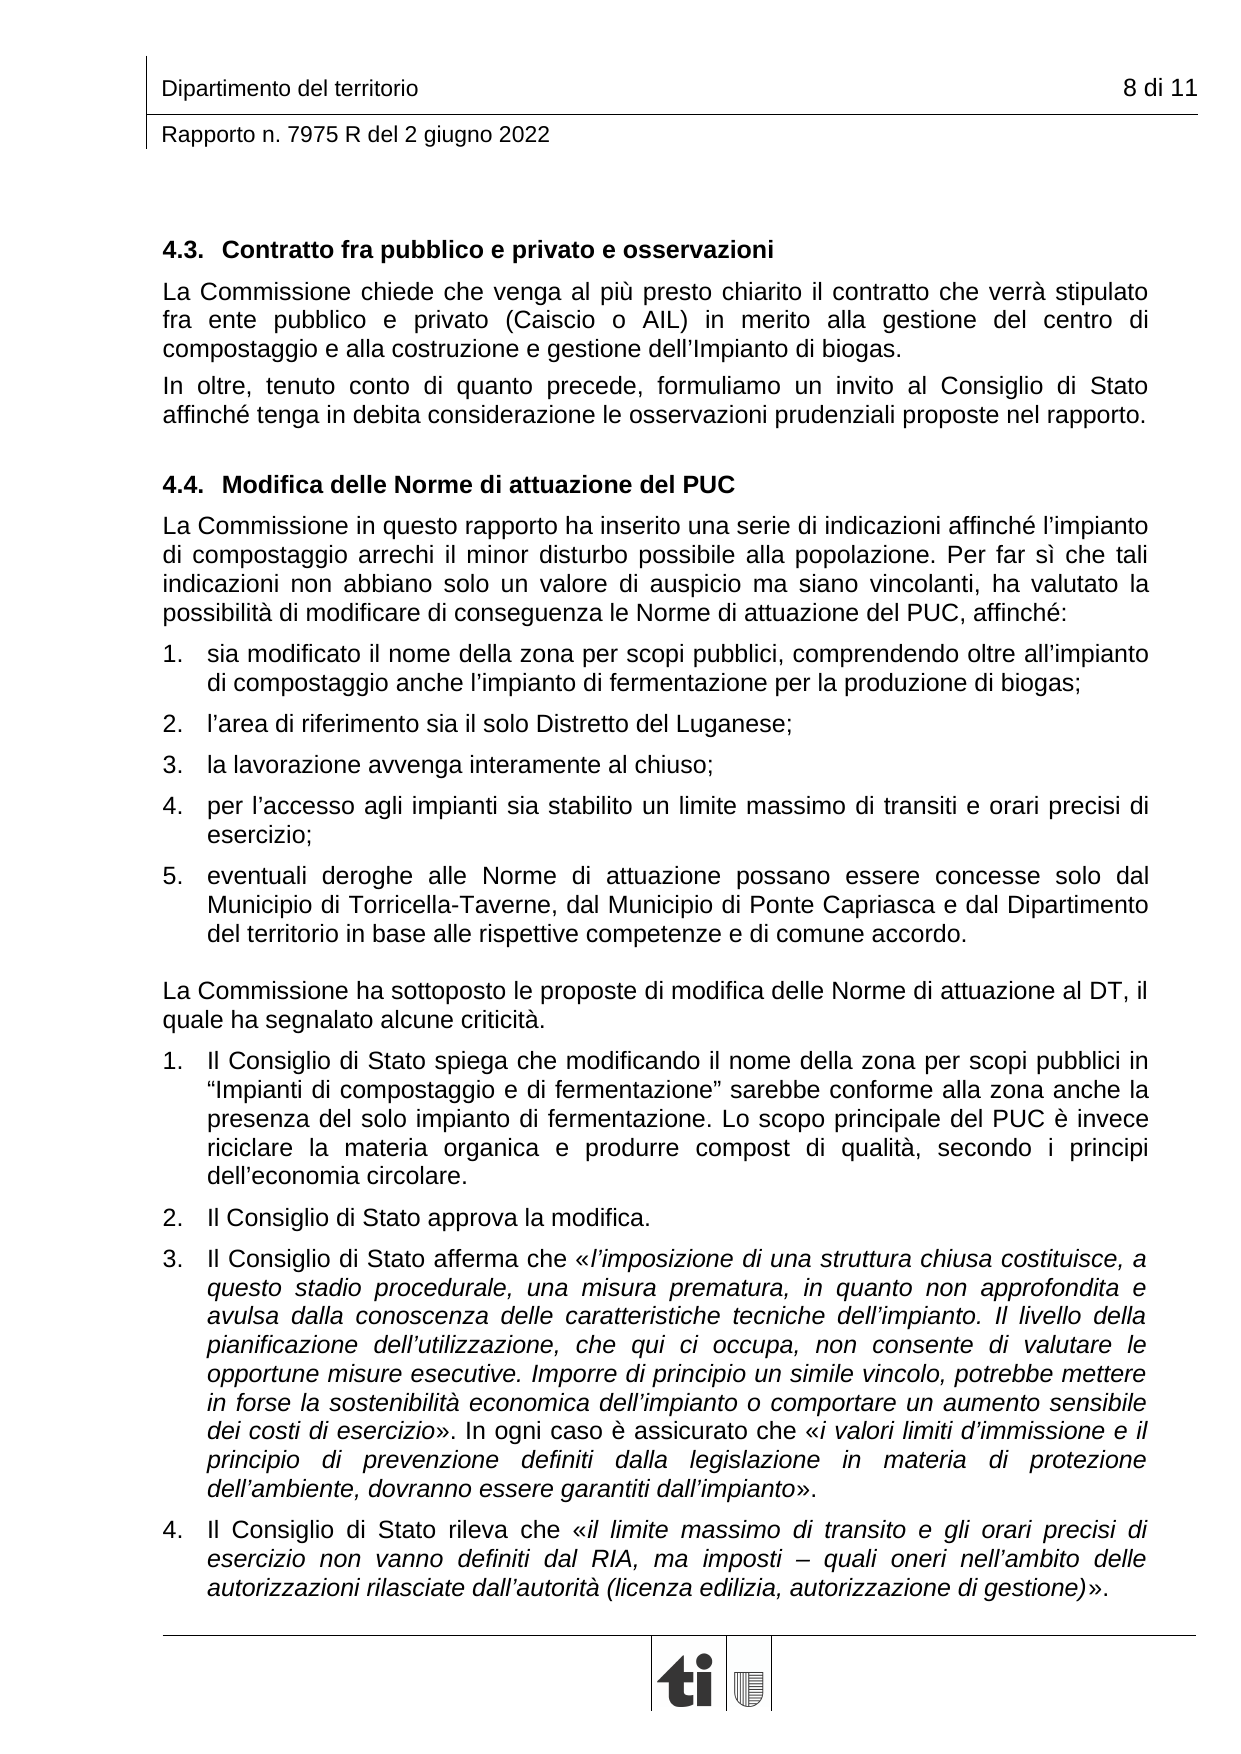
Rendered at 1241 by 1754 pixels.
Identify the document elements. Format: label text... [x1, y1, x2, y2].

picture [728, 1636, 770, 1707]
list Il Consiglio di Stato approva la modifica. [162, 1203, 1151, 1231]
list la lavorazione avvenga interamente al chiuso; [162, 750, 1151, 779]
text La Commissione chiede che venga al più presto chiarito il contratto che verrà stipulato fra ente pubblico e privato (Caiscio o AIL) in merito alla gestione del centro di compostaggio e alla costruzione e gestione dell’Impianto di biogas. [162, 277, 1151, 363]
list sia modificato il nome della zona per scopi pubblici, comprendendo oltre all’impianto di compostaggio anche l’impianto di fermentazione per la produzione di biogas; [162, 639, 1151, 696]
list Il Consiglio di Stato rileva che «il limite massimo di transito e gli orari precisi di esercizio non vanno definiti dal RIA, ma imposti – quali oneri nell’ambito delle autorizzazioni rilasciate dall’autorità (licenza edilizia, autorizzazione di gestione)». [162, 1515, 1151, 1601]
list per l’accesso agli impianti sia stabilito un limite massimo di transiti e orari precisi di esercizio; [162, 791, 1151, 849]
text La Commissione ha sottoposto le proposte di modifica delle Norme di attuazione al DT, il quale ha segnalato alcune criticità. [162, 976, 1151, 1034]
list eventuali deroghe alle Norme di attuazione possano essere concesse solo dal Municipio di Torricella-Taverne, dal Municipio di Ponte Capriasca e dal Dipartimento del territorio in base alle rispettive competenze e di comune accordo. [162, 861, 1151, 948]
subtitle Contratto fra pubblico e privato e osservazioni [162, 236, 1151, 264]
picture [655, 1636, 725, 1707]
list Il Consiglio di Stato afferma che «l’imposizione di una struttura chiusa costituisce, a questo stadio procedurale, una misura prematura, in quanto non approfondita e avulsa dalla conoscenza delle caratteristiche tecniche dell’impianto. Il livello della pianificazione dell’utilizzazione, che qui ci occupa, non consente di valutare le opportune misure esecutive. Imporre di principio un simile vincolo, potrebbe mettere in forse la sostenibilità economica dell’impianto o comportare un aumento sensibile dei costi di esercizio». In ogni caso è assicurato che «i valori limiti d’immissione e il principio di prevenzione definiti dalla legislazione in materia di protezione dell’ambiente, dovranno essere garantiti dall’impianto». [162, 1244, 1151, 1503]
list l’area di riferimento sia il solo Distretto del Luganese; [162, 709, 1151, 738]
list Il Consiglio di Stato spiega che modificando il nome della zona per scopi pubblici in “Impianti di compostaggio e di fermentazione” sarebbe conforme alla zona anche la presenza del solo impianto di fermentazione. Lo scopo principale del PUC è invece riciclare la materia organica e produrre compost di qualità, secondo i principi dell’economia circolare. [162, 1046, 1151, 1190]
text In oltre, tenuto conto di quanto precede, formuliamo un invito al Consiglio di Stato affinché tenga in debita considerazione le osservazioni prudenziali proposte nel rapporto. [162, 371, 1151, 429]
subtitle Modifica delle Norme di attuazione del PUC [162, 470, 1151, 499]
text La Commissione in questo rapporto ha inserito una serie di indicazioni affinché l’impianto di compostaggio arrechi il minor disturbo possibile alla popolazione. Per far sì che tali indicazioni non abbiano solo un valore di auspicio ma siano vincolanti, ha valutato la possibilità di modificare di conseguenza le Norme di attuazione del PUC, affinché: [162, 511, 1151, 626]
